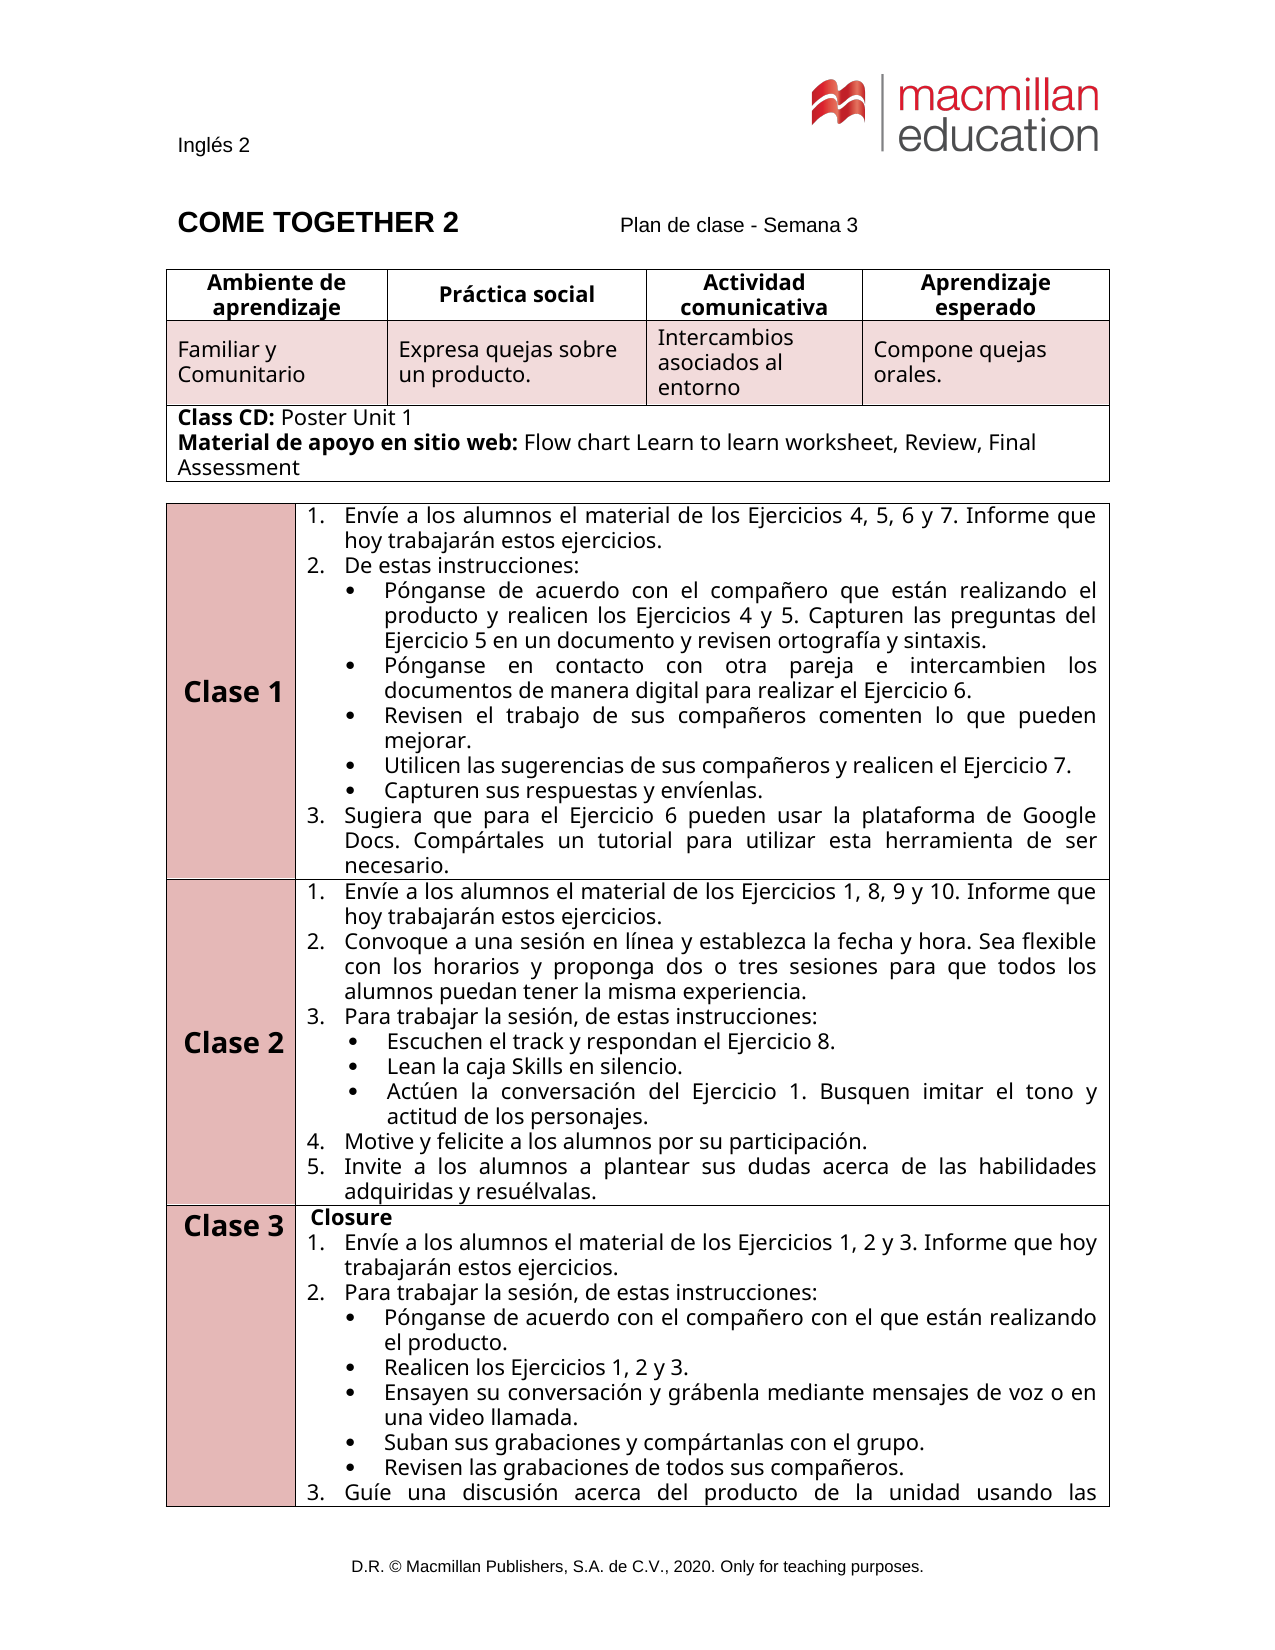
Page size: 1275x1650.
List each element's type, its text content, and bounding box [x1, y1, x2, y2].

table_cell Intercambios asociados al entorno [647, 321, 862, 404]
table_header Práctica social [388, 270, 646, 320]
table_header Envíe a los alumnos el material de los Ejercicios 4, 5, 6 y 7. Informe que hoy trabajarán estos ejercicios. De estas instrucciones: Pónganse de acuerdo con el compañero que están realizando el producto y realicen los Ejercicios 4 y 5. Capturen las preguntas del Ejercicio 5 en un documento y revisen ortografía y sintaxis. Pónganse en contacto con otra pareja e intercambien los documentos de manera digital para realizar el Ejercicio 6. Revisen el trabajo de sus compañeros comenten lo que pueden mejorar. Utilicen las sugerencias de sus compañeros y realicen el Ejercicio 7. Capturen sus respuestas y envíenlas. Sugiera que para el Ejercicio 6 pueden usar la plataforma de Google Docs. Compártales un tutorial para utilizar esta herramienta de ser necesario. [296, 504, 1109, 878]
table_cell Compone quejas orales. [863, 321, 1109, 404]
table_cell Clase 2 [167, 880, 295, 1204]
table_header Ambiente de aprendizaje [167, 270, 387, 320]
table_cell Expresa quejas sobre un producto. [388, 321, 646, 404]
table_header Clase 1 [167, 504, 295, 878]
picture [811, 73, 1098, 152]
table_cell Envíe a los alumnos el material de los Ejercicios 1, 8, 9 y 10. Informe que hoy trabajarán estos ejercicios. Convoque a una sesión en línea y establezca la fecha y hora. Sea flexible con los horarios y proponga dos o tres sesiones para que todos los alumnos puedan tener la misma experiencia. Para trabajar la sesión, de estas instrucciones: Escuchen el track y respondan el Ejercicio 8. Lean la caja Skills en silencio. Actúen la conversación del Ejercicio 1. Busquen imitar el tono y actitud de los personajes. Motive y felicite a los alumnos por su participación. Invite a los alumnos a plantear sus dudas acerca de las habilidades adquiridas y resuélvalas. [296, 880, 1109, 1204]
table_cell Class CD: Poster Unit 1 Material de apoyo en sitio web: Flow chart Learn to learn worksheet, Review, Final Assessment [167, 406, 1109, 481]
table_cell Clase 3 [167, 1206, 295, 1506]
table_header Actividad comunicativa [647, 270, 862, 320]
table_header Aprendizaje esperado [863, 270, 1109, 320]
table_cell Familiar y Comunitario [167, 321, 387, 404]
text COME TOGETHER 2 Plan de clase - Semana 3 [177, 209, 1098, 238]
